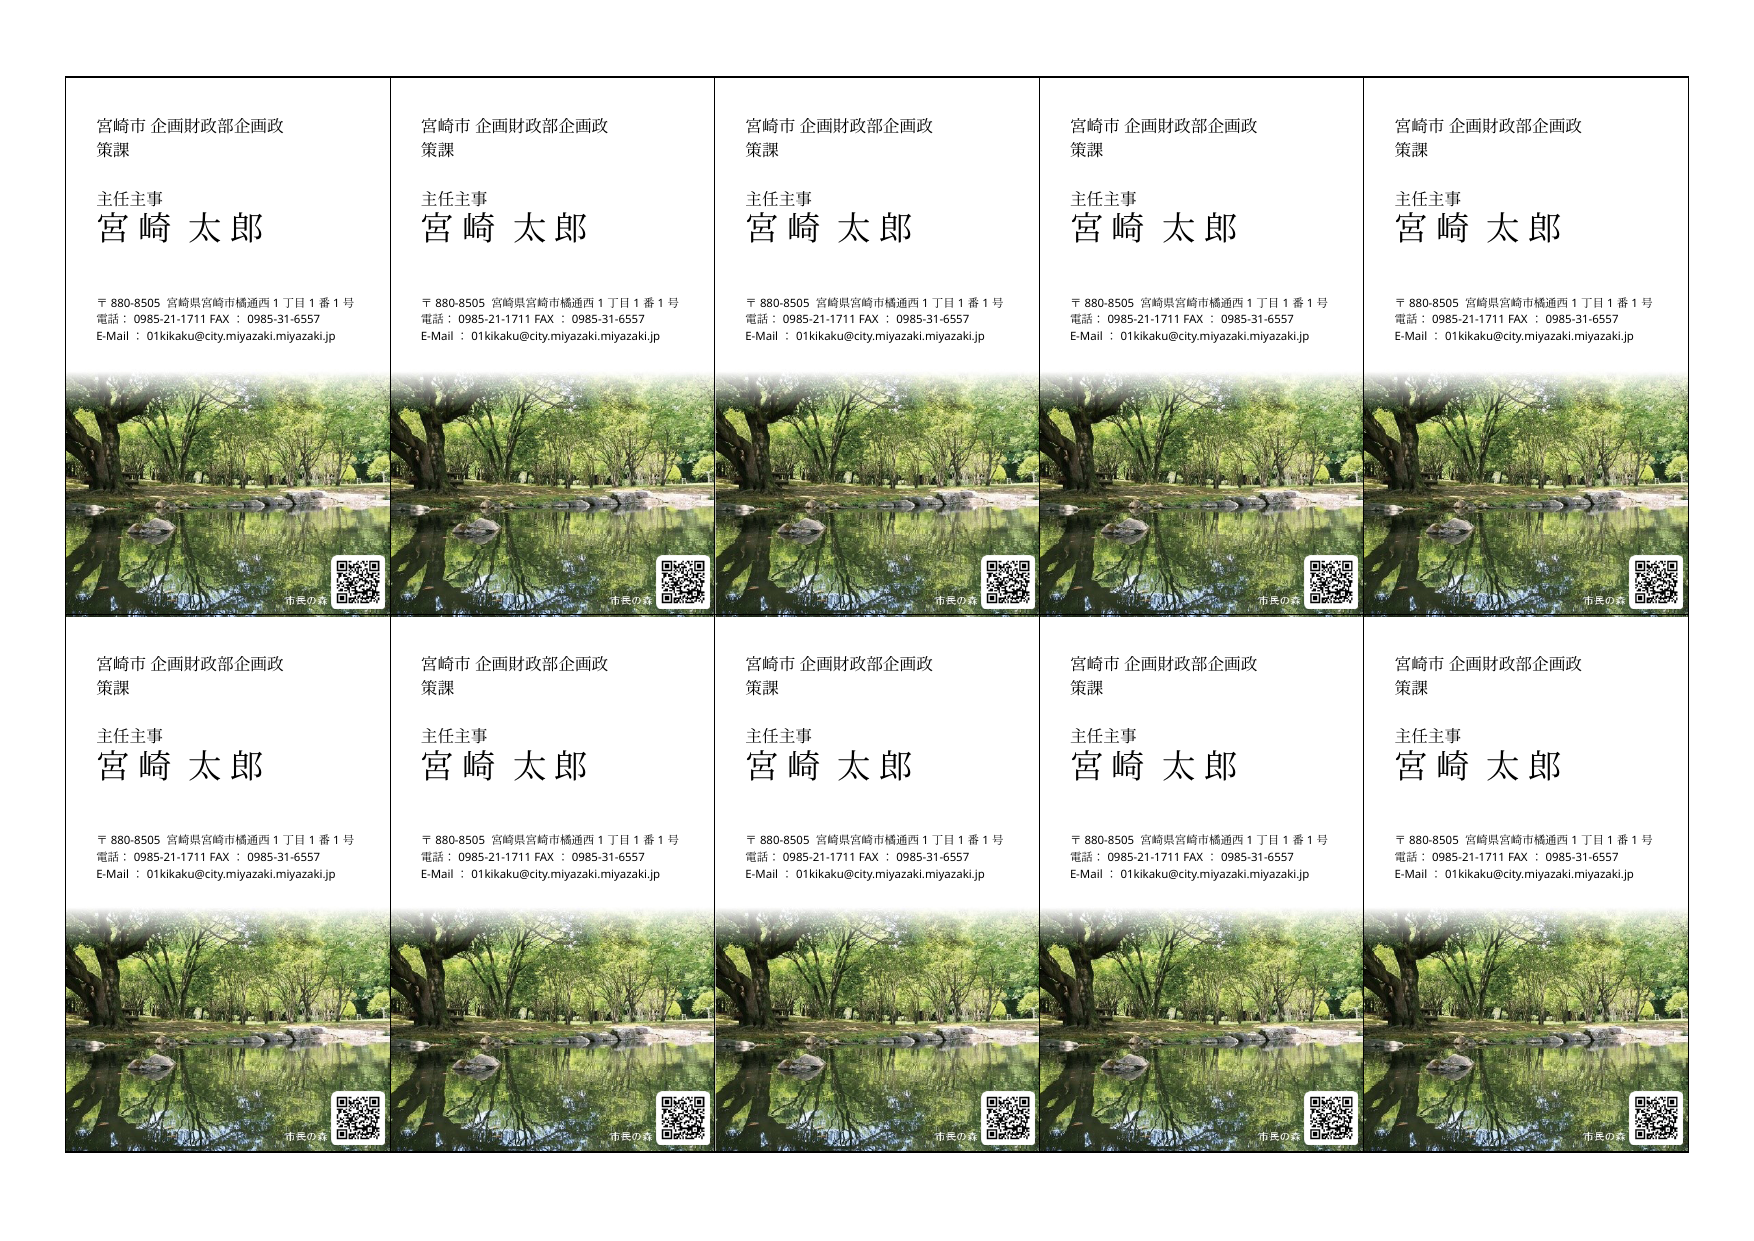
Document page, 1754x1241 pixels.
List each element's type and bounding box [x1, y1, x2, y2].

table_header [715, 78, 1039, 614]
table_cell [715, 615, 1039, 1151]
table_header [1364, 78, 1688, 614]
table_header [66, 78, 390, 614]
table_cell [1040, 615, 1363, 1151]
table_header [1040, 78, 1363, 614]
table_cell [391, 615, 714, 1151]
table_cell [1364, 615, 1688, 1151]
table_cell [66, 615, 390, 1151]
table_header [391, 78, 714, 614]
